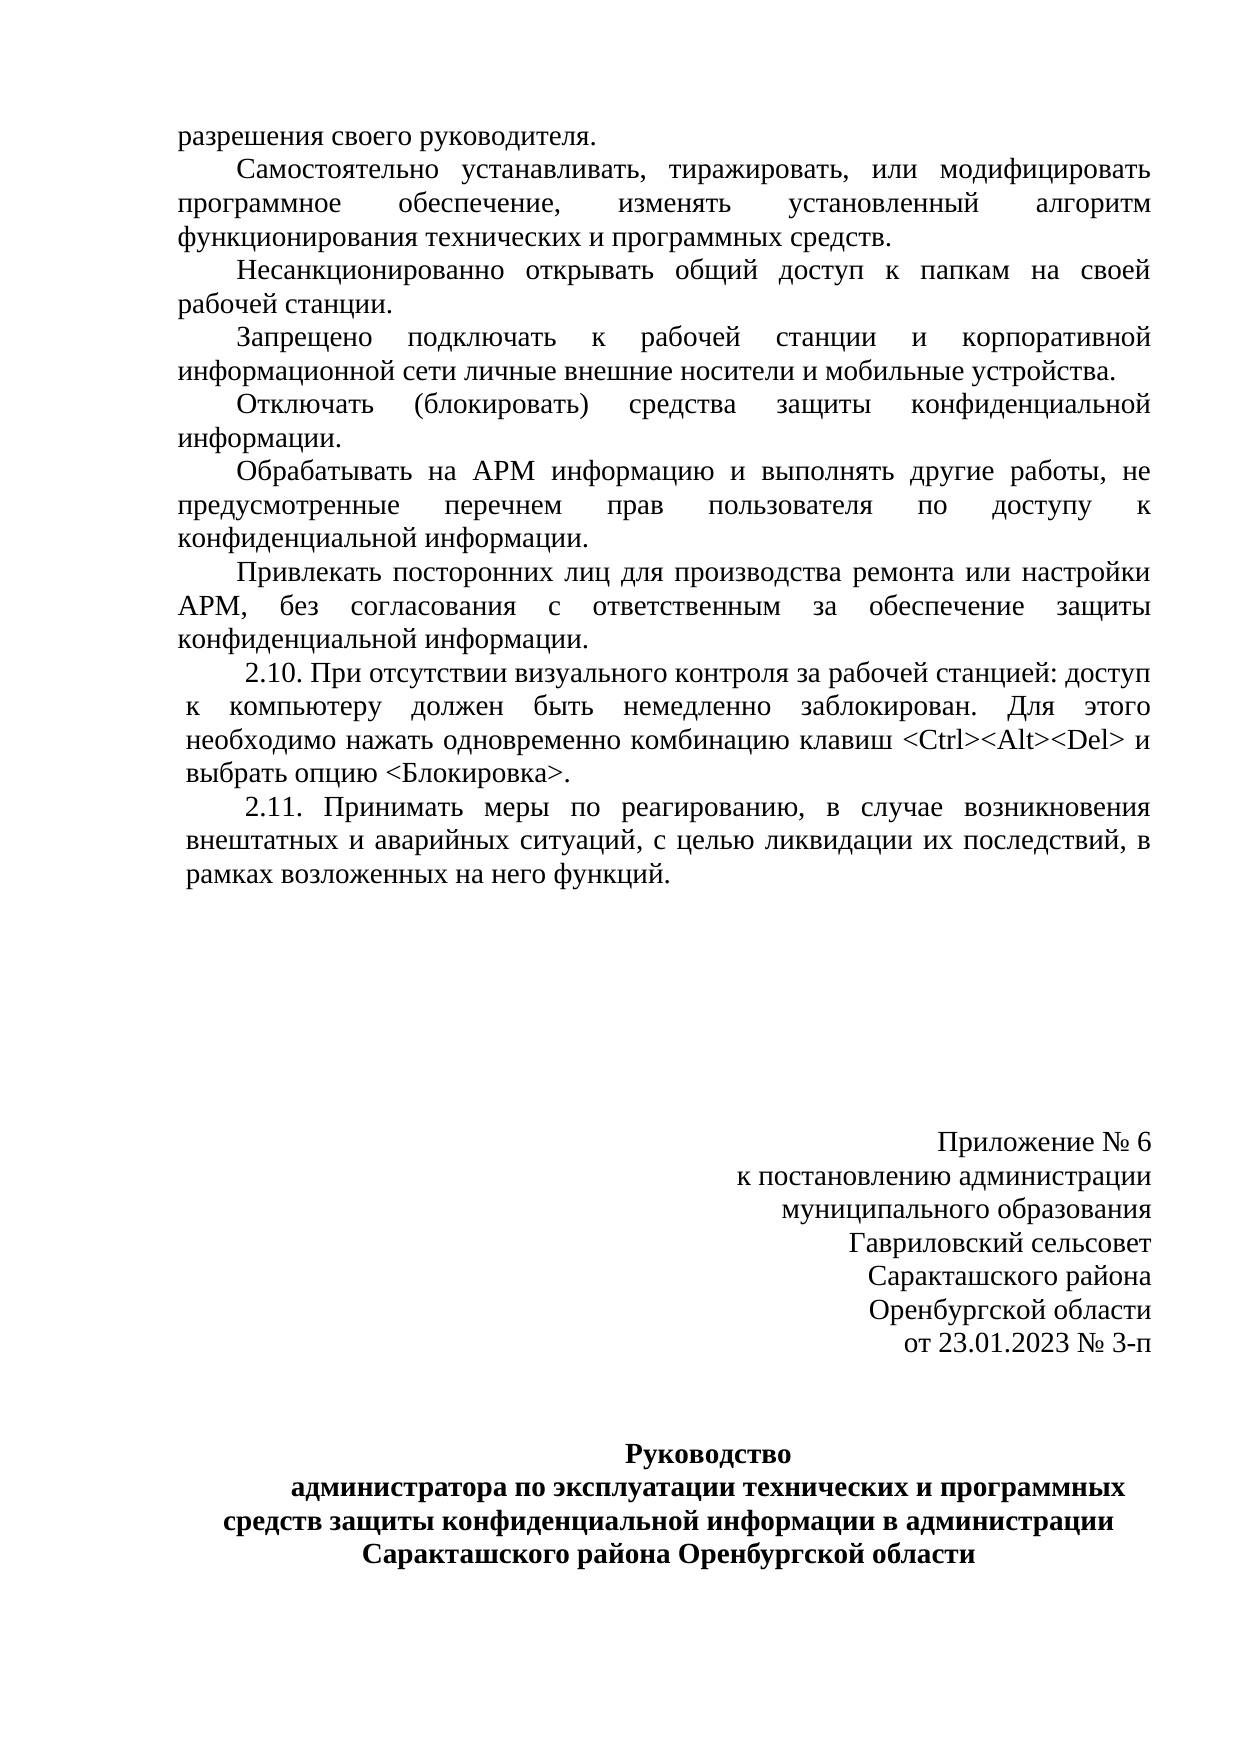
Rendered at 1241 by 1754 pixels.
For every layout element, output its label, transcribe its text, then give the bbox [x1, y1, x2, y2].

text к постановлению администрации [186, 1158, 1152, 1191]
list Привлекать посторонних лиц для производства ремонта или настройки АРМ, без согласования с ответственным за обеспечение защиты конфиденциальной информации. [177, 554, 1152, 655]
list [177, 118, 1152, 152]
text администратора по эксплуатации технических и программных средств защиты конфиденциальной информации в администрации Саракташского района Оренбургской области [186, 1469, 1152, 1570]
list Запрещено подключать к рабочей станции и корпоративной информационной сети личные внешние носители и мобильные устройства. [177, 319, 1152, 386]
list Самостоятельно устанавливать, тиражировать, или модифицировать программное обеспечение, изменять установленный алгоритм функционирования технических и программных средств. [177, 152, 1152, 252]
list Отключать (блокировать) средства защиты конфиденциальной информации. [177, 386, 1152, 453]
list Обрабатывать на АРМ информацию и выполнять другие работы, не предусмотренные перечнем прав пользователя по доступу к конфиденциальной информации. [177, 453, 1152, 554]
list Несанкционированно открывать общий доступ к папкам на своей рабочей станции. [177, 252, 1152, 319]
text Оренбургской области от 23.01.2023 № 3-п [186, 1292, 1152, 1359]
text Приложение № 6 [783, 1124, 1152, 1158]
text муниципального образования [186, 1191, 1152, 1225]
text 2.11. Принимать меры по реагированию, в случае возникновения внештатных и аварийных ситуаций, с целью ликвидации их последствий, в рамках возложенных на него функций. [186, 789, 1152, 889]
text Саракташского района [186, 1258, 1152, 1292]
text 2.10. При отсутствии визуального контроля за рабочей станцией: доступ к компьютеру должен быть немедленно заблокирован. Для этого необходимо нажать одновременно комбинацию клавиш <Ctrl><Alt><Del> и выбрать опцию <Блокировка>. [186, 655, 1152, 789]
title Руководство [186, 1436, 1152, 1469]
text Гавриловский сельсовет [186, 1225, 1152, 1258]
